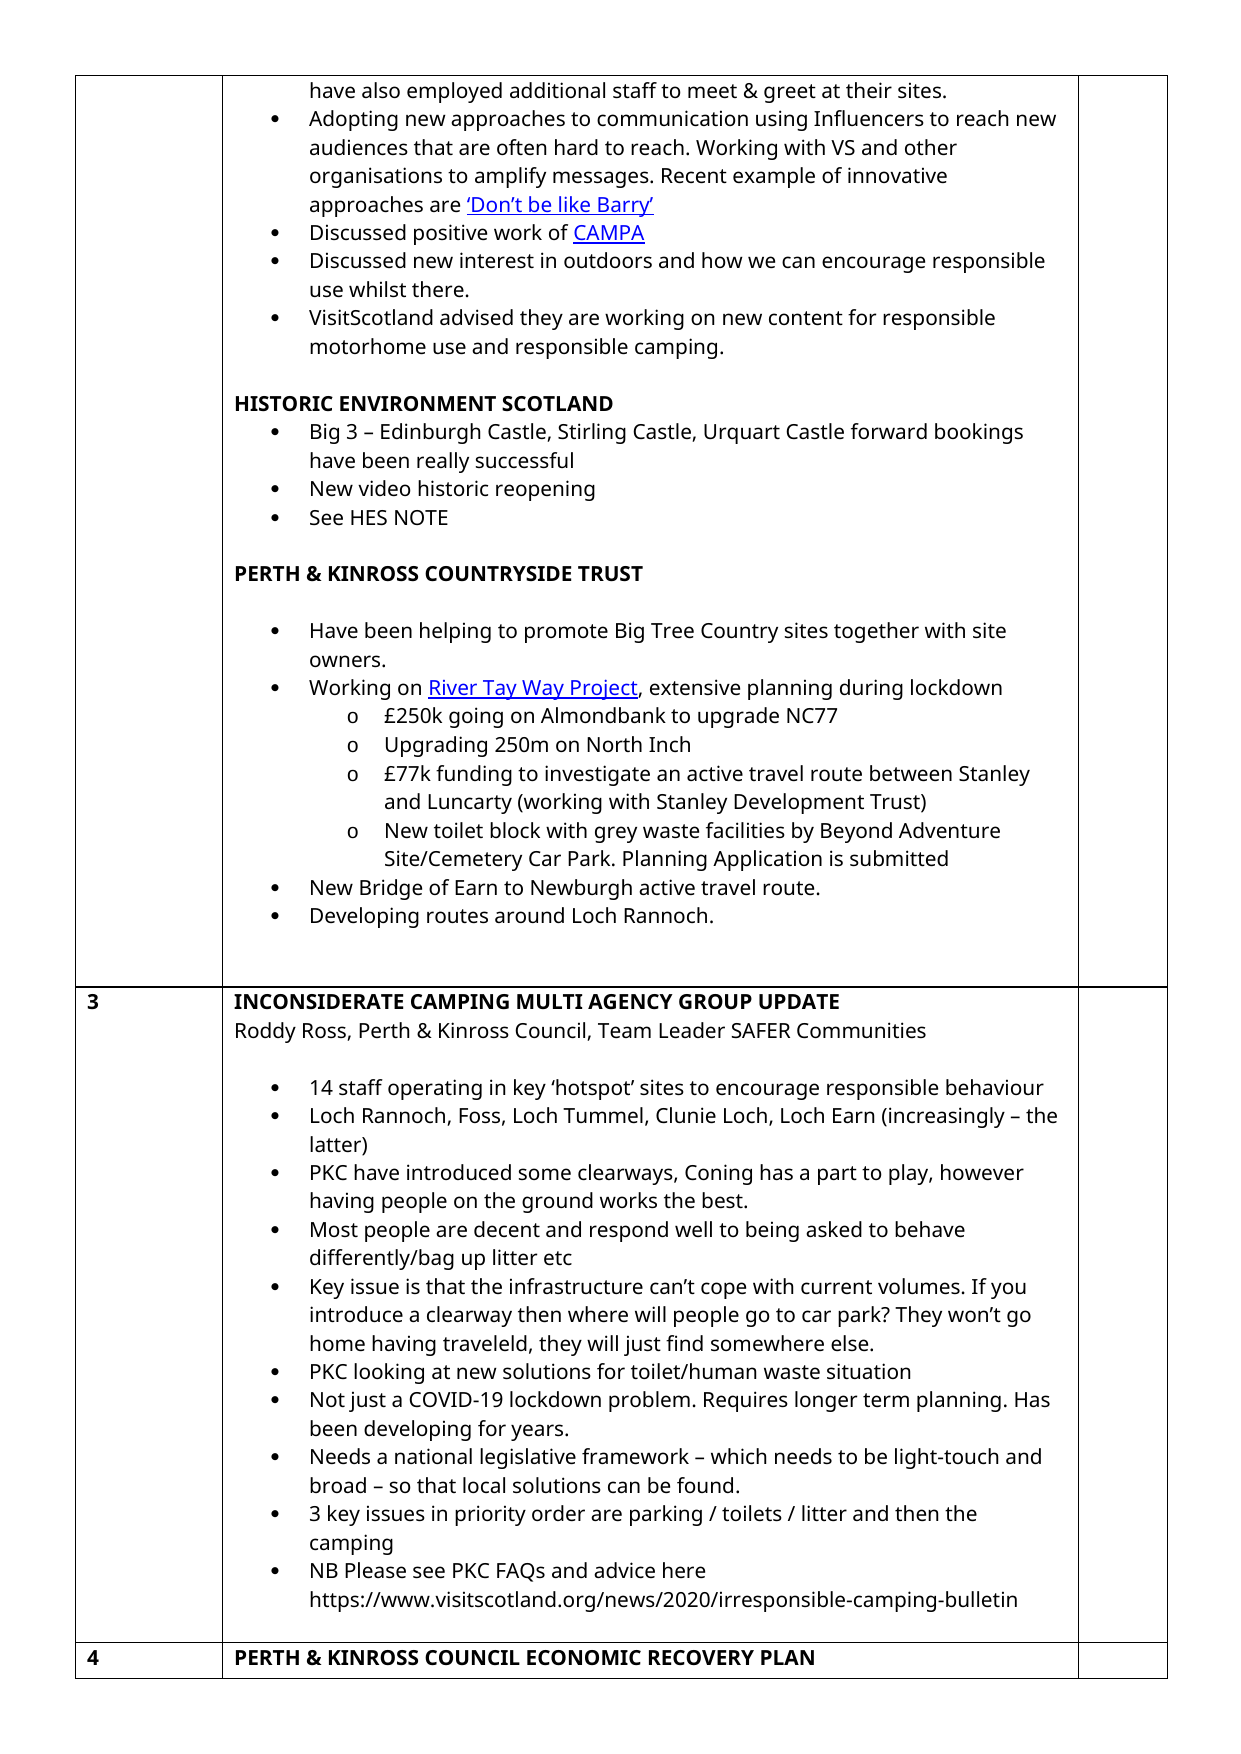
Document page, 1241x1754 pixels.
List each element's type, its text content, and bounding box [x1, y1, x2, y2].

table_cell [223, 1643, 1078, 1678]
table_cell 4 [76, 1643, 222, 1678]
table_cell 3 [76, 988, 222, 1642]
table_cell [223, 76, 1078, 986]
table_cell [1079, 76, 1167, 986]
table_cell [1079, 1643, 1167, 1678]
table_cell [1079, 988, 1167, 1642]
table_cell 2 [76, 76, 222, 986]
table_cell INCONSIDERATE CAMPING MULTI AGENCY GROUP UPDATE Roddy Ross, Perth & Kinross Council, Team Leader SAFER Communities 14 staff operating in key ‘hotspot’ sites to encourage responsible behaviour Loch Rannoch, Foss, Loch Tummel, Clunie Loch, Loch Earn (increasingly – the latter) PKC have introduced some clearways, Coning has a part to play, however having people on the ground works the best. Most people are decent and respond well to being asked to behave differently/bag up litter etc Key issue is that the infrastructure can’t cope with current volumes. If you introduce a clearway then where will people go to car park? They won’t go home having traveleld, they will just find somewhere else. PKC looking at new solutions for toilet/human waste situation Not just a COVID-19 lockdown problem. Requires longer term planning. Has been developing for years. Needs a national legislative framework – which needs to be light-touch and broad – so that local solutions can be found. 3 key issues in priority order are parking / toilets / litter and then the camping NB Please see PKC FAQs and advice here https://www.visitscotland.org/news/2020/irresponsible-camping-bulletin [223, 988, 1078, 1642]
